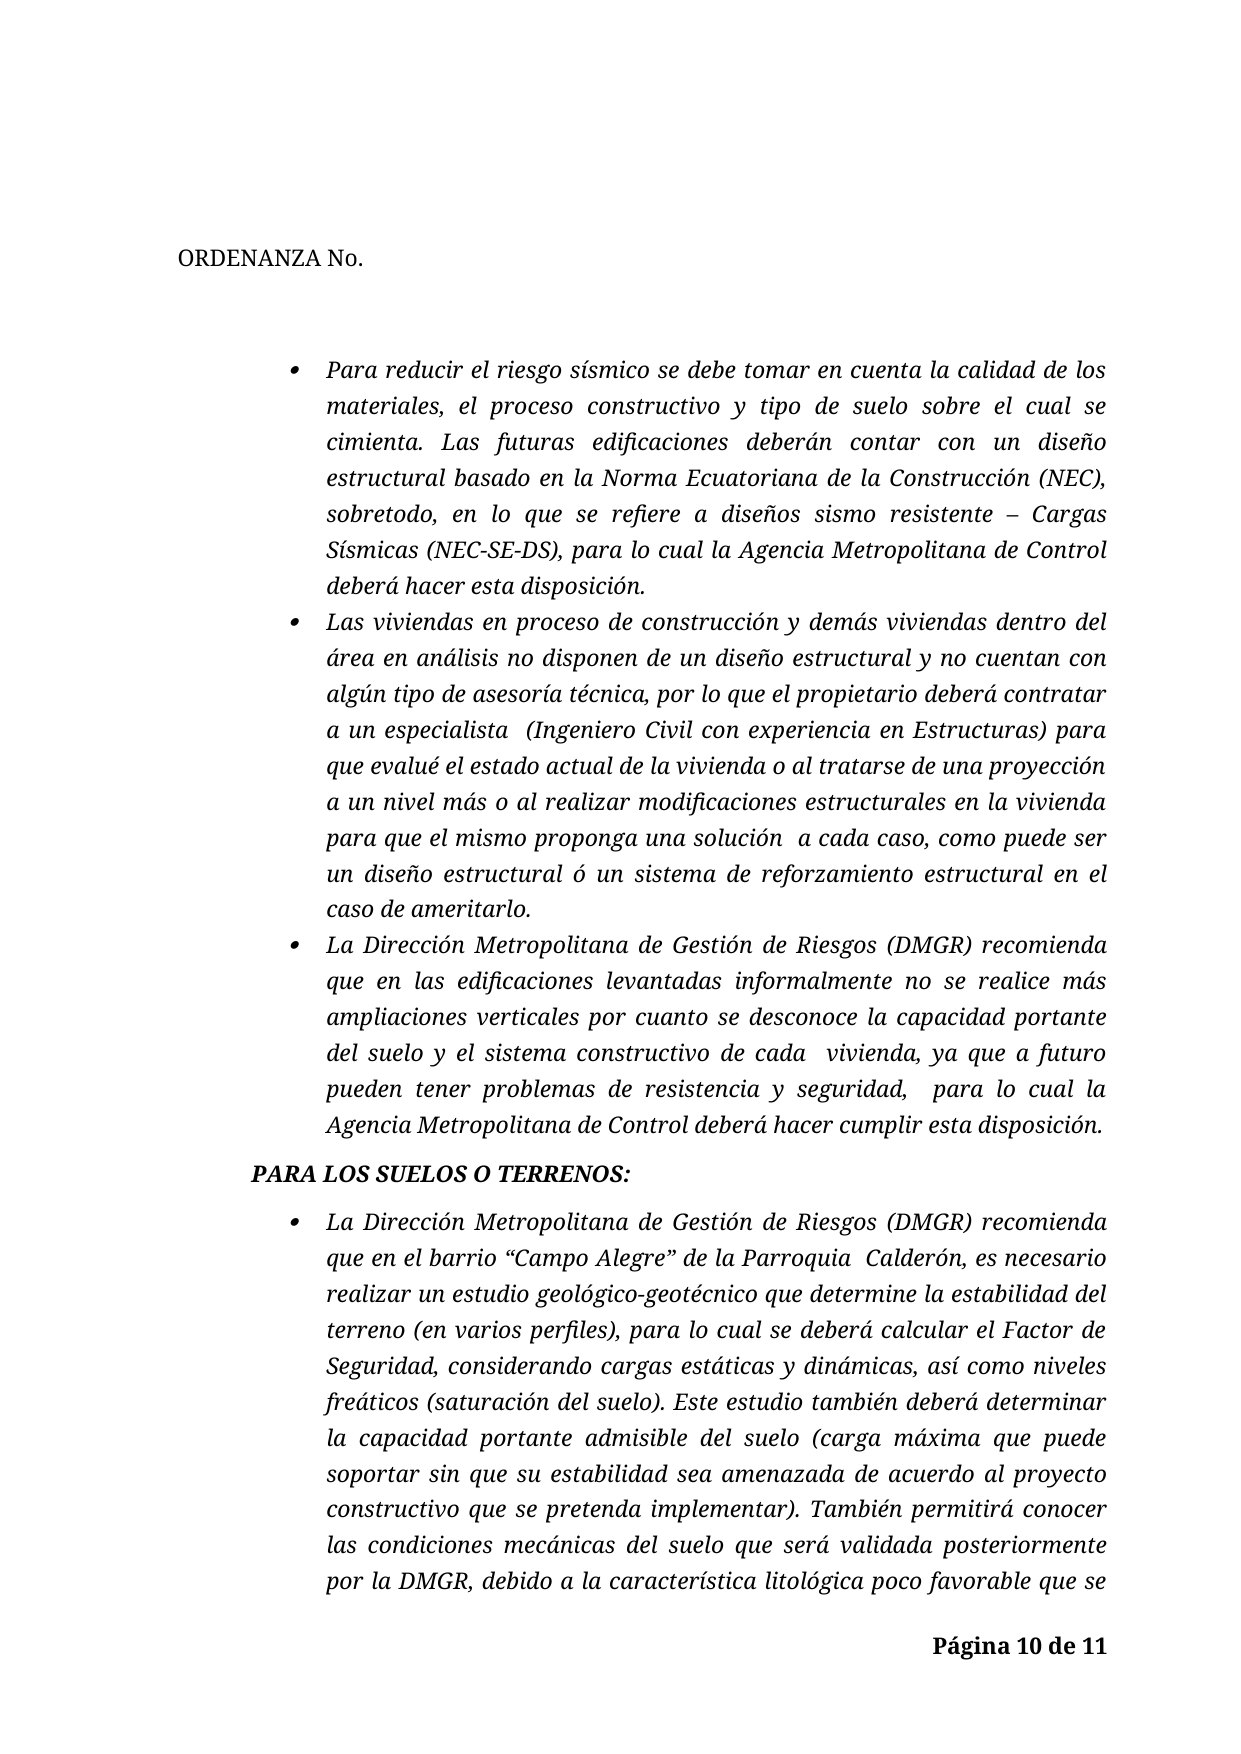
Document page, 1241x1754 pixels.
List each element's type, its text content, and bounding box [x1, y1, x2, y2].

list Las viviendas en proceso de construcción y demás viviendas dentro del área en análisis no disponen de un diseño estructural y no cuentan con algún tipo de asesoría técnica, por lo que el propietario deberá contratar a un especialista (Ingeniero Civil con experiencia en Estructuras) para que evalué el estado actual de la vivienda o al tratarse de una proyección a un nivel más o al realizar modificaciones estructurales en la vivienda para que el mismo proponga una solución a cada caso, como puede ser un diseño estructural ó un sistema de reforzamiento estructural en el caso de ameritarlo. [288, 606, 1107, 925]
list La Dirección Metropolitana de Gestión de Riesgos (DMGR) recomienda que en las edificaciones levantadas informalmente no se realice más ampliaciones verticales por cuanto se desconoce la capacidad portante del suelo y el sistema constructivo de cada vivienda, ya que a futuro pueden tener problemas de resistencia y seguridad, para lo cual la Agencia Metropolitana de Control deberá hacer cumplir esta disposición. [288, 929, 1107, 1140]
list Para reducir el riesgo sísmico se debe tomar en cuenta la calidad de los materiales, el proceso constructivo y tipo de suelo sobre el cual se cimienta. Las futuras edificaciones deberán contar con un diseño estructural basado en la Norma Ecuatoriana de la Construcción (NEC), sobretodo, en lo que se refiere a diseños sismo resistente – Cargas Sísmicas (NEC-SE-DS), para lo cual la Agencia Metropolitana de Control deberá hacer esta disposición. [288, 354, 1107, 601]
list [288, 1206, 1107, 1597]
text PARA LOS SUELOS O TERRENOS: [251, 1157, 1107, 1189]
